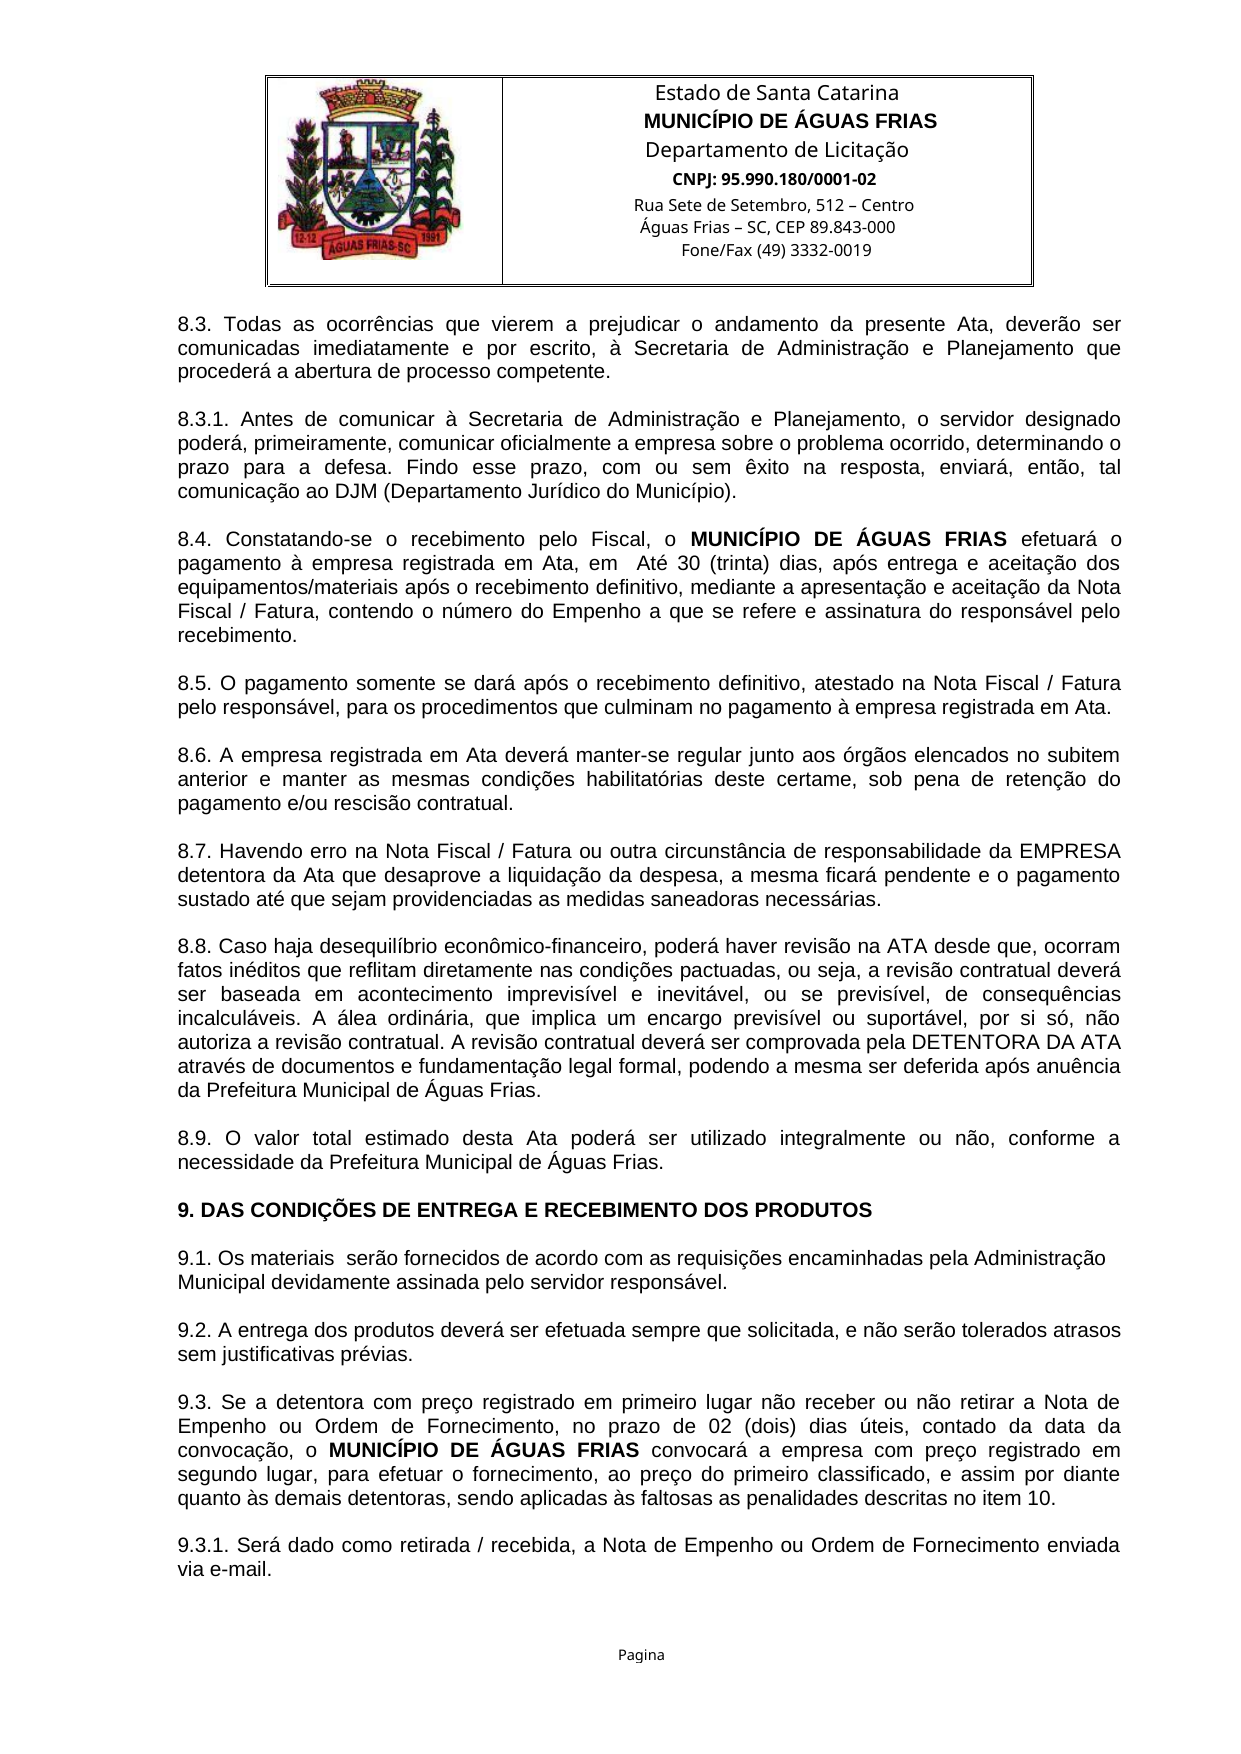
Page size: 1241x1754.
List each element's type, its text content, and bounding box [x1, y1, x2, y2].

text 9.1. Os materiais serão fornecidos de acordo com as requisições encaminhadas pela Administração Municipal devidamente assinada pelo servidor responsável. [177, 1246, 1122, 1294]
picture [277, 78, 464, 260]
text 8.6. A empresa registrada em Ata deverá manter-se regular junto aos órgãos elencados no subitem anterior e manter as mesmas condições habilitatórias deste certame, sob pena de retenção do pagamento e/ou rescisão contratual. [177, 743, 1122, 814]
text 9. DAS CONDIÇÕES DE ENTREGA E RECEBIMENTO DOS PRODUTOS [177, 1198, 1122, 1222]
text 8.4. Constatando-se o recebimento pelo Fiscal, o MUNICÍPIO DE ÁGUAS FRIAS efetuará o pagamento à empresa registrada em Ata, em Até 30 (trinta) dias, após entrega e aceitação dos equipamentos/materiais após o recebimento definitivo, mediante a apresentação e aceitação da Nota Fiscal / Fatura, contendo o número do Empenho a que se refere e assinatura do responsável pelo recebimento. [177, 527, 1122, 647]
text 8.3. Todas as ocorrências que vierem a prejudicar o andamento da presente Ata, deverão ser comunicadas imediatamente e por escrito, à Secretaria de Administração e Planejamento que procederá a abertura de processo competente. [177, 311, 1122, 383]
text 9.2. A entrega dos produtos deverá ser efetuada sempre que solicitada, e não serão tolerados atrasos sem justificativas prévias. [177, 1318, 1122, 1366]
text 9.3.1. Será dado como retirada / recebida, a Nota de Empenho ou Ordem de Fornecimento enviada via e-mail. [177, 1533, 1122, 1581]
text 8.5. O pagamento somente se dará após o recebimento definitivo, atestado na Nota Fiscal / Fatura pelo responsável, para os procedimentos que culminam no pagamento à empresa registrada em Ata. [177, 671, 1122, 719]
text 8.8. Caso haja desequilíbrio econômico-financeiro, poderá haver revisão na ATA desde que, ocorram fatos inéditos que reflitam diretamente nas condições pactuadas, ou seja, a revisão contratual deverá ser baseada em acontecimento imprevisível e inevitável, ou se previsível, de consequências incalculáveis. A álea ordinária, que implica um encargo previsível ou suportável, por si só, não autoriza a revisão contratual. A revisão contratual deverá ser comprovada pela DETENTORA DA ATA através de documentos e fundamentação legal formal, podendo a mesma ser deferida após anuência da Prefeitura Municipal de Águas Frias. [177, 934, 1122, 1102]
text 8.7. Havendo erro na Nota Fiscal / Fatura ou outra circunstância de responsabilidade da EMPRESA detentora da Ata que desaprove a liquidação da despesa, a mesma ficará pendente e o pagamento sustado até que sejam providenciadas as medidas saneadoras necessárias. [177, 838, 1122, 910]
text 9.3. Se a detentora com preço registrado em primeiro lugar não receber ou não retirar a Nota de Empenho ou Ordem de Fornecimento, no prazo de 02 (dois) dias úteis, contado da data da convocação, o MUNICÍPIO DE ÁGUAS FRIAS convocará a empresa com preço registrado em segundo lugar, para efetuar o fornecimento, ao preço do primeiro classificado, e assim por diante quanto às demais detentoras, sendo aplicadas às faltosas as penalidades descritas no item 10. [177, 1389, 1122, 1509]
text 8.3.1. Antes de comunicar à Secretaria de Administração e Planejamento, o servidor designado poderá, primeiramente, comunicar oficialmente a empresa sobre o problema ocorrido, determinando o prazo para a defesa. Findo esse prazo, com ou sem êxito na resposta, enviará, então, tal comunicação ao DJM (Departamento Jurídico do Município). [177, 407, 1122, 503]
text 8.9. O valor total estimado desta Ata poderá ser utilizado integralmente ou não, conforme a necessidade da Prefeitura Municipal de Águas Frias. [177, 1126, 1122, 1174]
